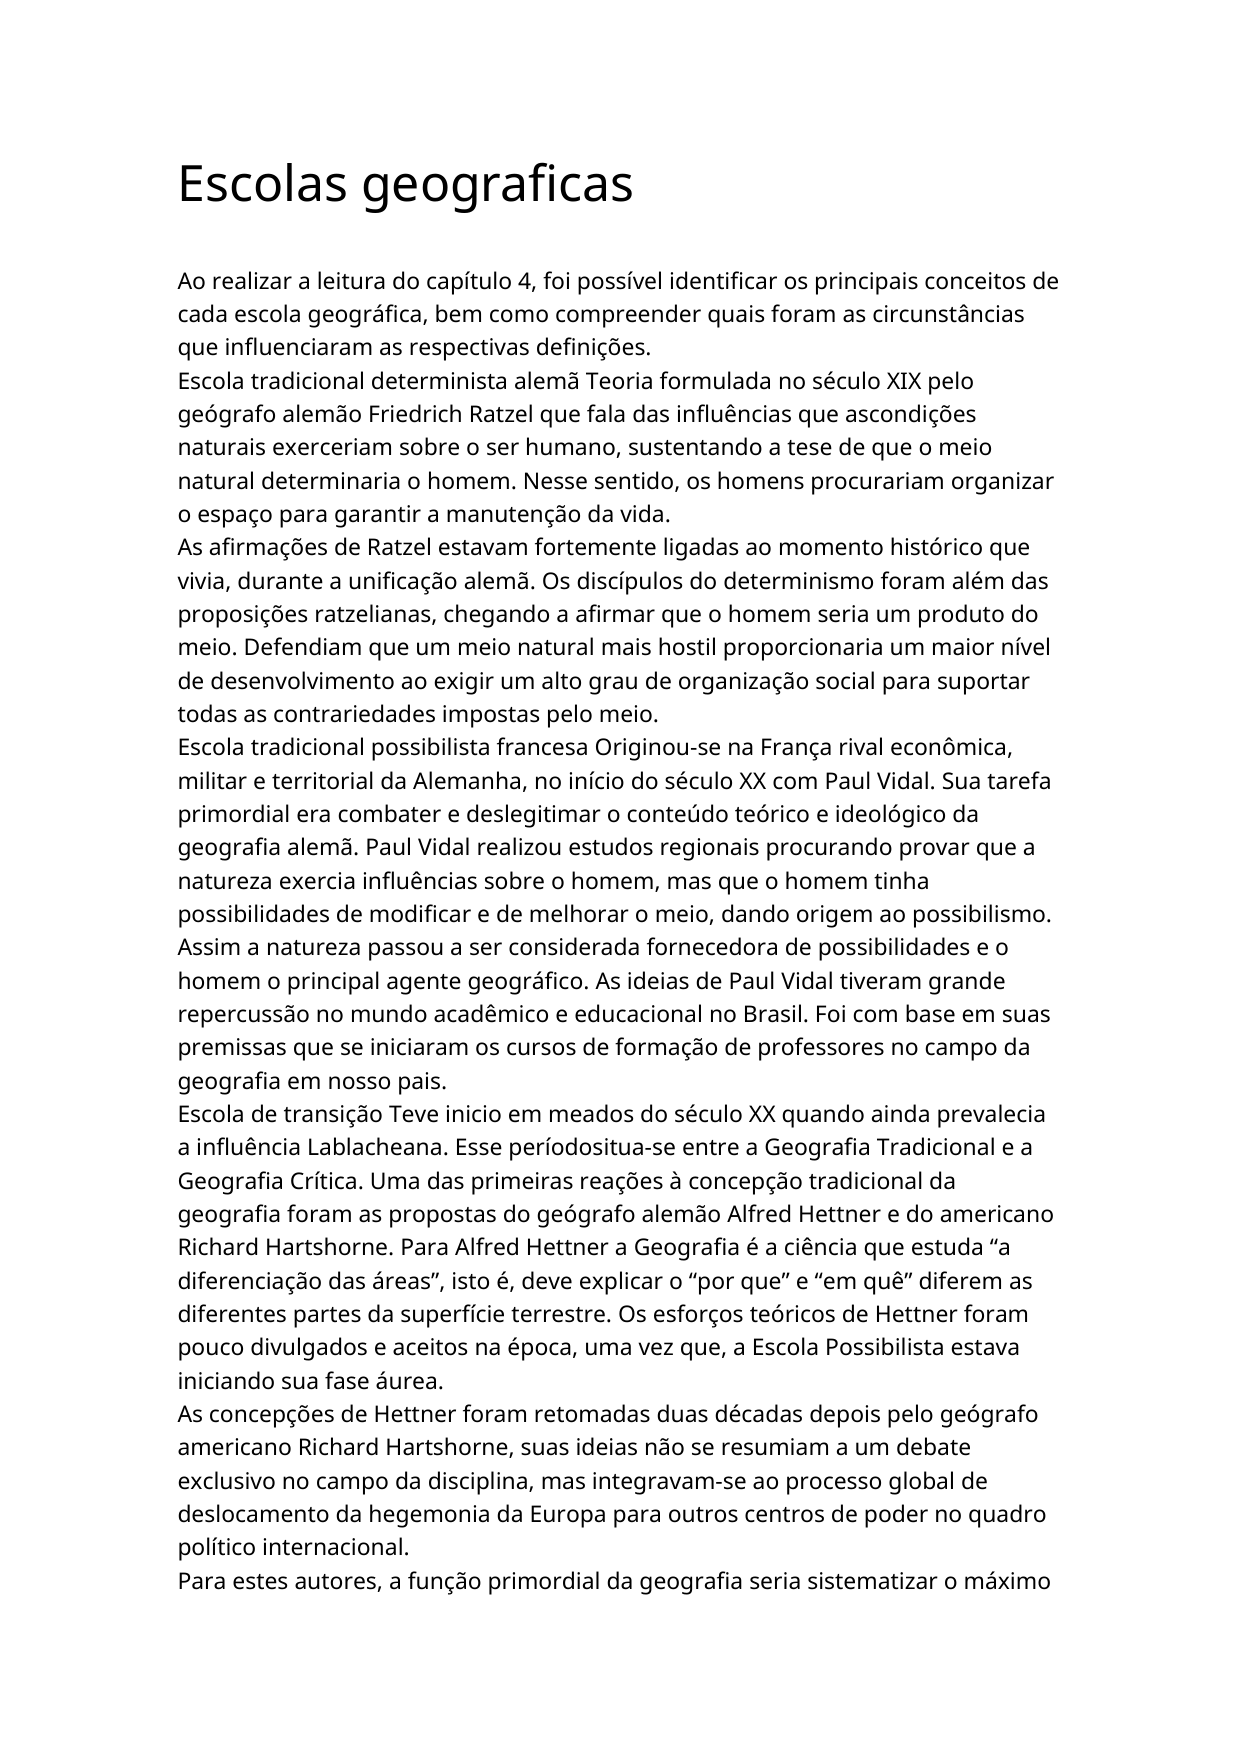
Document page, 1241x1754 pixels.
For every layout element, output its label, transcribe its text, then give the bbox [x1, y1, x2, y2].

subtitle Escolas geograficas [177, 148, 1063, 216]
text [177, 263, 1063, 1596]
